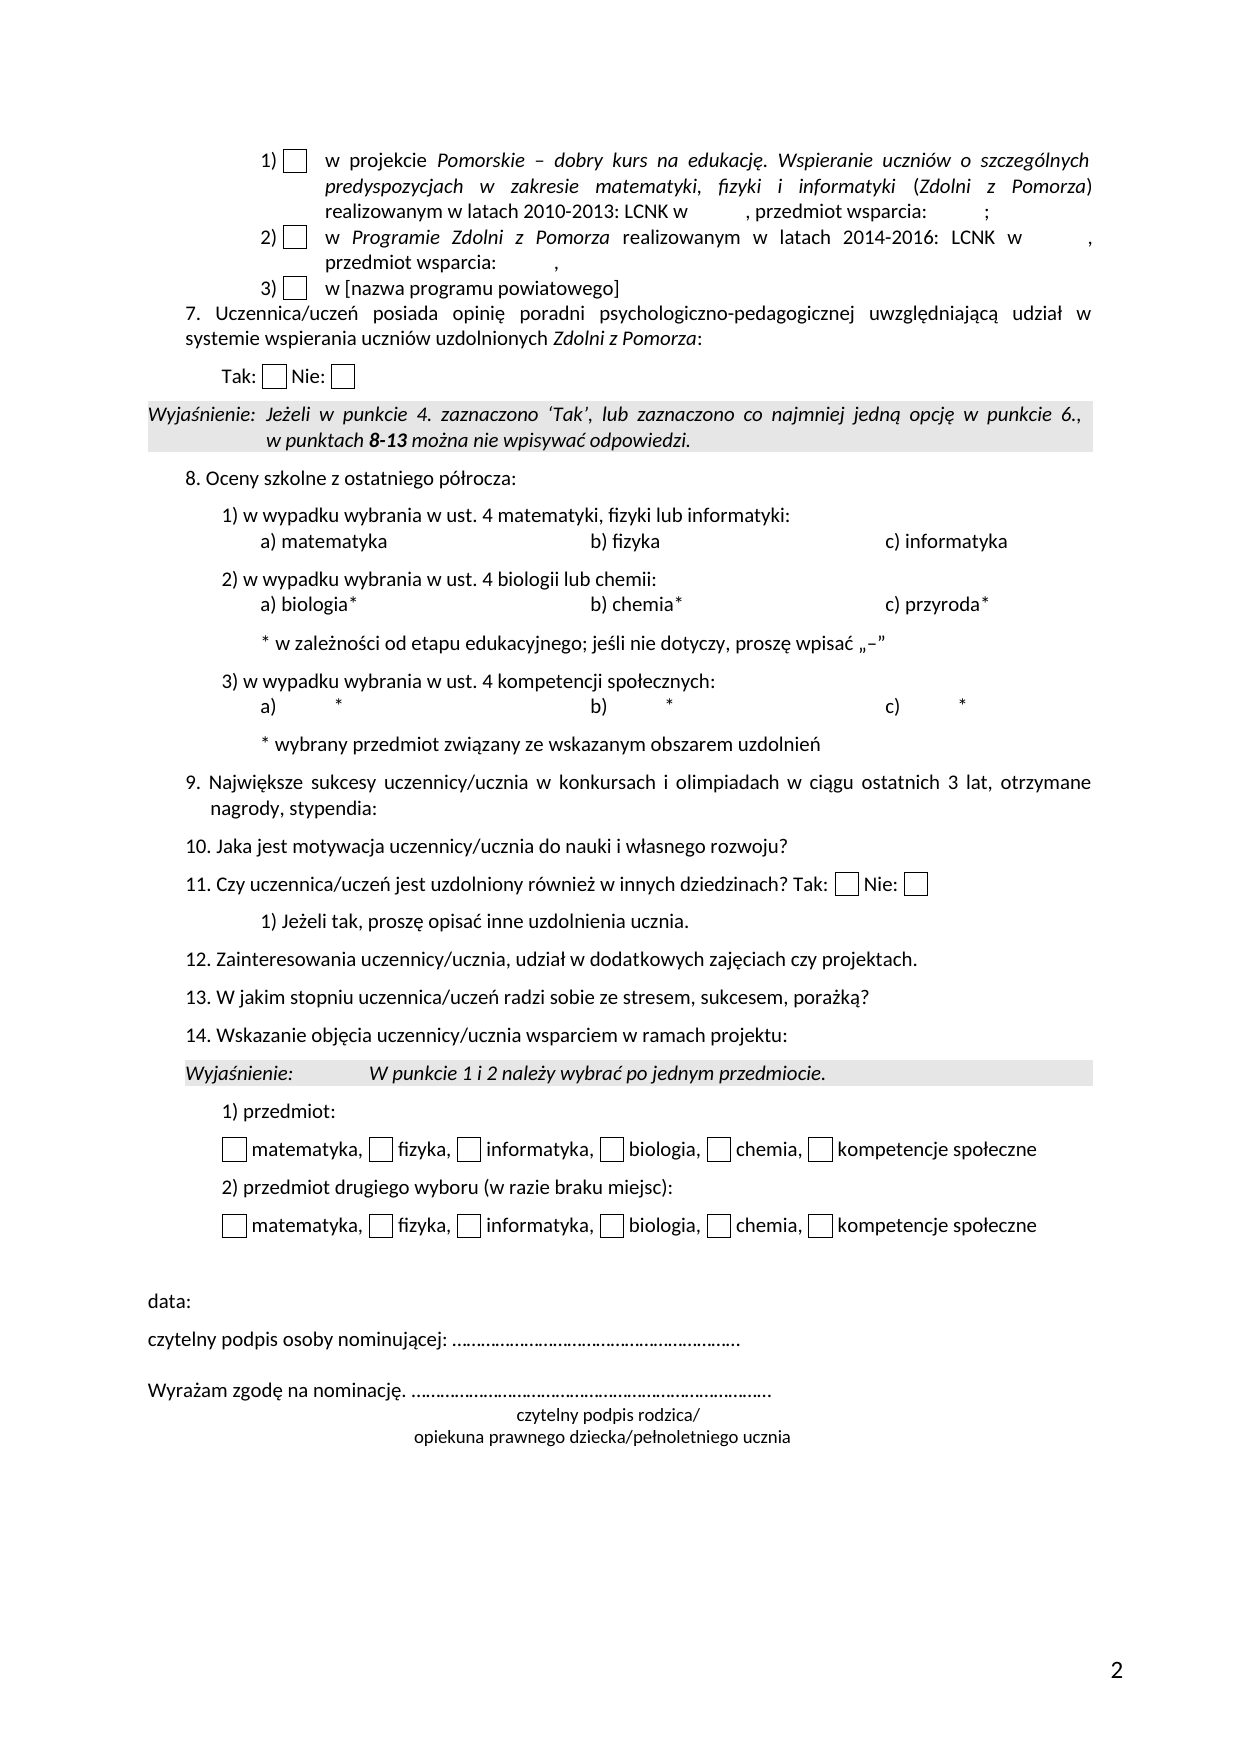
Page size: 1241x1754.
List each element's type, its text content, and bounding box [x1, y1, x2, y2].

text 9. Największe sukcesy uczennicy/ucznia w konkursach i olimpiadach w ciągu ostatnich 3 lat, otrzymane nagrody, stypendia: [185, 769, 1093, 820]
text 13. W jakim stopniu uczennica/uczeń radzi sobie ze stresem, sukcesem, porażką? [185, 984, 1093, 1010]
text czytelny podpis rodzica/ [516, 1403, 1093, 1426]
text 2) w wypadku wybrania w ust. 4 biologii lub chemii: [221, 566, 1093, 592]
text a) biologia* b) chemia* c) przyroda* [260, 592, 1093, 617]
text 3) w wypadku wybrania w ust. 4 kompetencji społecznych: [221, 668, 1093, 693]
text 10. Jaka jest motywacja uczennicy/ucznia do nauki i własnego rozwoju? [185, 833, 1093, 858]
text 14. Wskazanie objęcia uczennicy/ucznia wsparciem w ramach projektu: [185, 1022, 1093, 1048]
text 3) w [nazwa programu powiatowego] [260, 275, 1093, 300]
text 8. Oceny szkolne z ostatniego półrocza: [185, 465, 1093, 490]
text * w zależności od etapu edukacyjnego; jeśli nie dotyczy, proszę wpisać „–” [260, 630, 1093, 655]
text czytelny podpis osoby nominującej: …………………………………………………… [148, 1327, 1093, 1352]
text 2) przedmiot drugiego wyboru (w razie braku miejsc): [221, 1174, 1093, 1200]
text 7. Uczennica/uczeń posiada opinię poradni psychologiczno-pedagogicznej uwzględniającą udział w systemie wspierania uczniów uzdolnionych Zdolni z Pomorza: [185, 300, 1093, 351]
text 12. Zainteresowania uczennicy/ucznia, udział w dodatkowych zajęciach czy projektach. [185, 947, 1093, 972]
text 11. Czy uczennica/uczeń jest uzdolniony również w innych dziedzinach? Tak: Nie: [185, 871, 1093, 896]
text 1) w projekcie Pomorskie – dobry kurs na edukację. Wspieranie uczniów o szczególnych predyspozycjach w zakresie matematyki, fizyki i informatyki (Zdolni z Pomorza) realizowanym w latach 2010-2013: LCNK w , przedmiot wsparcia: ; [260, 148, 1093, 224]
text 1) przedmiot: [221, 1098, 1093, 1124]
text 1) Jeżeli tak, proszę opisać inne uzdolnienia ucznia. [260, 909, 1093, 934]
text a) matematyka b) fizyka c) informatyka [260, 528, 1093, 553]
text data: [148, 1289, 1093, 1314]
text Tak: Nie: [221, 363, 1093, 389]
text * wybrany przedmiot związany ze wskazanym obszarem uzdolnień [260, 731, 1093, 757]
text Wyjaśnienie: Jeżeli w punkcie 4. zaznaczono ‘Tak’, lub zaznaczono co najmniej jedną opcję w punkcie 6., w punktach 8-13 można nie wpisywać odpowiedzi. [148, 401, 1093, 452]
text matematyka, fizyka, informatyka, biologia, chemia, kompetencje społeczne [221, 1213, 1093, 1238]
text opiekuna prawnego dziecka/pełnoletniego ucznia [148, 1426, 1093, 1449]
text Wyrażam zgodę na nominację. ………………………………………………………………… [148, 1377, 1093, 1403]
text Wyjaśnienie: W punkcie 1 i 2 należy wybrać po jednym przedmiocie. [185, 1060, 1093, 1086]
text 1) w wypadku wybrania w ust. 4 matematyki, fizyki lub informatyki: [221, 503, 1093, 528]
text a) * b) * c) * [260, 693, 1093, 719]
text 2) w Programie Zdolni z Pomorza realizowanym w latach 2014-2016: LCNK w , przedmiot wsparcia: , [260, 224, 1093, 275]
text matematyka, fizyka, informatyka, biologia, chemia, kompetencje społeczne [221, 1136, 1093, 1162]
